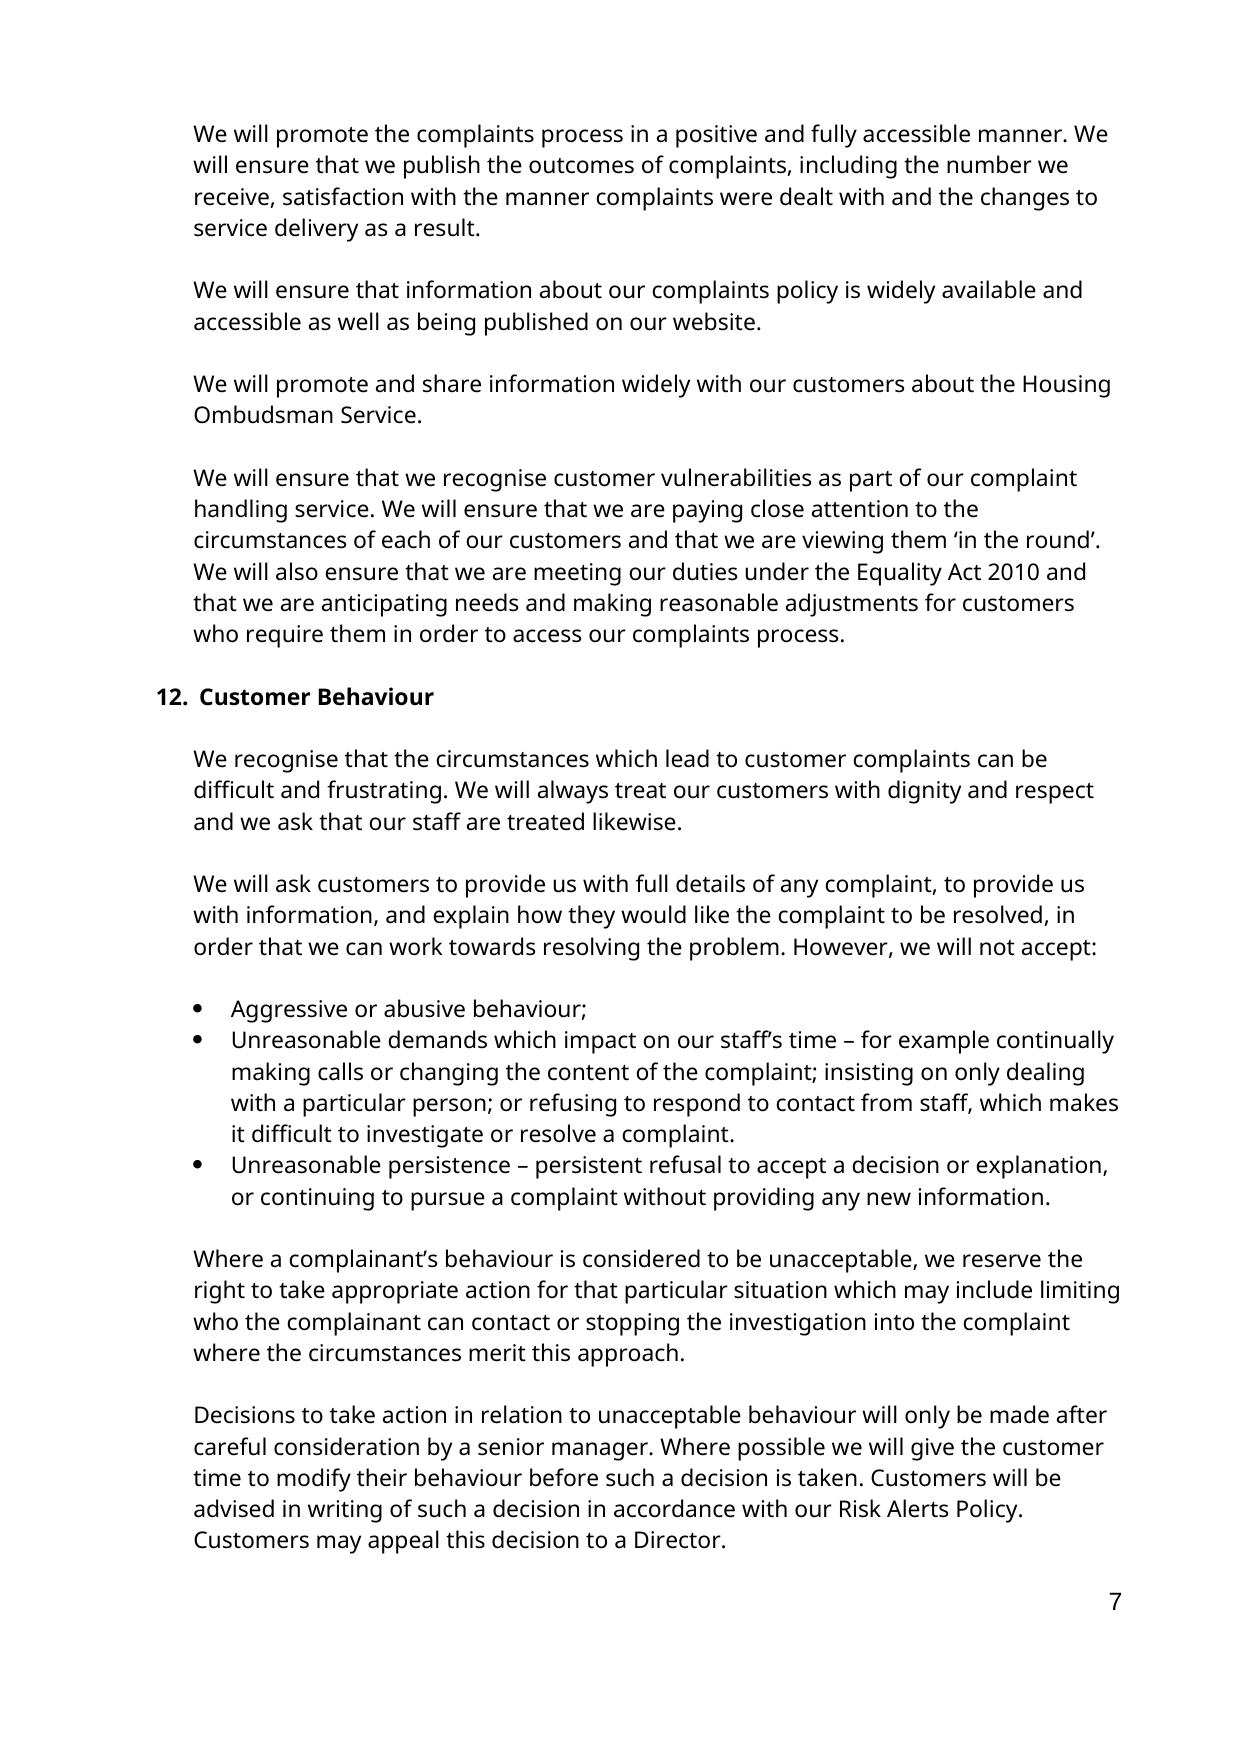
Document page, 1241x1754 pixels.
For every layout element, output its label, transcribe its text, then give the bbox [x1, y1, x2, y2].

list Aggressive or abusive behaviour; [193, 993, 1122, 1024]
list We will ask customers to provide us with full details of any complaint, to provide us with information, and explain how they would like the complaint to be resolved, in order that we can work towards resolving the problem. However, we will not accept: [193, 868, 1122, 962]
text Where a complainant’s behaviour is considered to be unacceptable, we reserve the right to take appropriate action for that particular situation which may include limiting who the complainant can contact or stopping the investigation into the complaint where the circumstances merit this approach. [193, 1243, 1122, 1368]
text We will promote and share information widely with our customers about the Housing Ombudsman Service. [193, 368, 1122, 431]
text We will promote the complaints process in a positive and fully accessible manner. We will ensure that we publish the outcomes of complaints, including the number we receive, satisfaction with the manner complaints were dealt with and the changes to service delivery as a result. [193, 118, 1122, 243]
list Unreasonable persistence – persistent refusal to accept a decision or explanation, or continuing to pursue a complaint without providing any new information. [193, 1149, 1122, 1212]
list We recognise that the circumstances which lead to customer complaints can be difficult and frustrating. We will always treat our customers with dignity and respect and we ask that our staff are treated likewise. [193, 743, 1122, 837]
text Decisions to take action in relation to unacceptable behaviour will only be made after careful consideration by a senior manager. Where possible we will give the customer time to modify their behaviour before such a decision is taken. Customers will be advised in writing of such a decision in accordance with our Risk Alerts Policy. Customers may appeal this decision to a Director. [193, 1399, 1122, 1556]
text We will ensure that information about our complaints policy is widely available and accessible as well as being published on our website. [193, 274, 1122, 337]
list Customer Behaviour [156, 681, 1122, 712]
text We will ensure that we recognise customer vulnerabilities as part of our complaint handling service. We will ensure that we are paying close attention to the circumstances of each of our customers and that we are viewing them ‘in the round’. We will also ensure that we are meeting our duties under the Equality Act 2010 and that we are anticipating needs and making reasonable adjustments for customers who require them in order to access our complaints process. [193, 462, 1122, 649]
list Unreasonable demands which impact on our staff’s time – for example continually making calls or changing the content of the complaint; insisting on only dealing with a particular person; or refusing to respond to contact from staff, which makes it difficult to investigate or resolve a complaint. [193, 1024, 1122, 1149]
